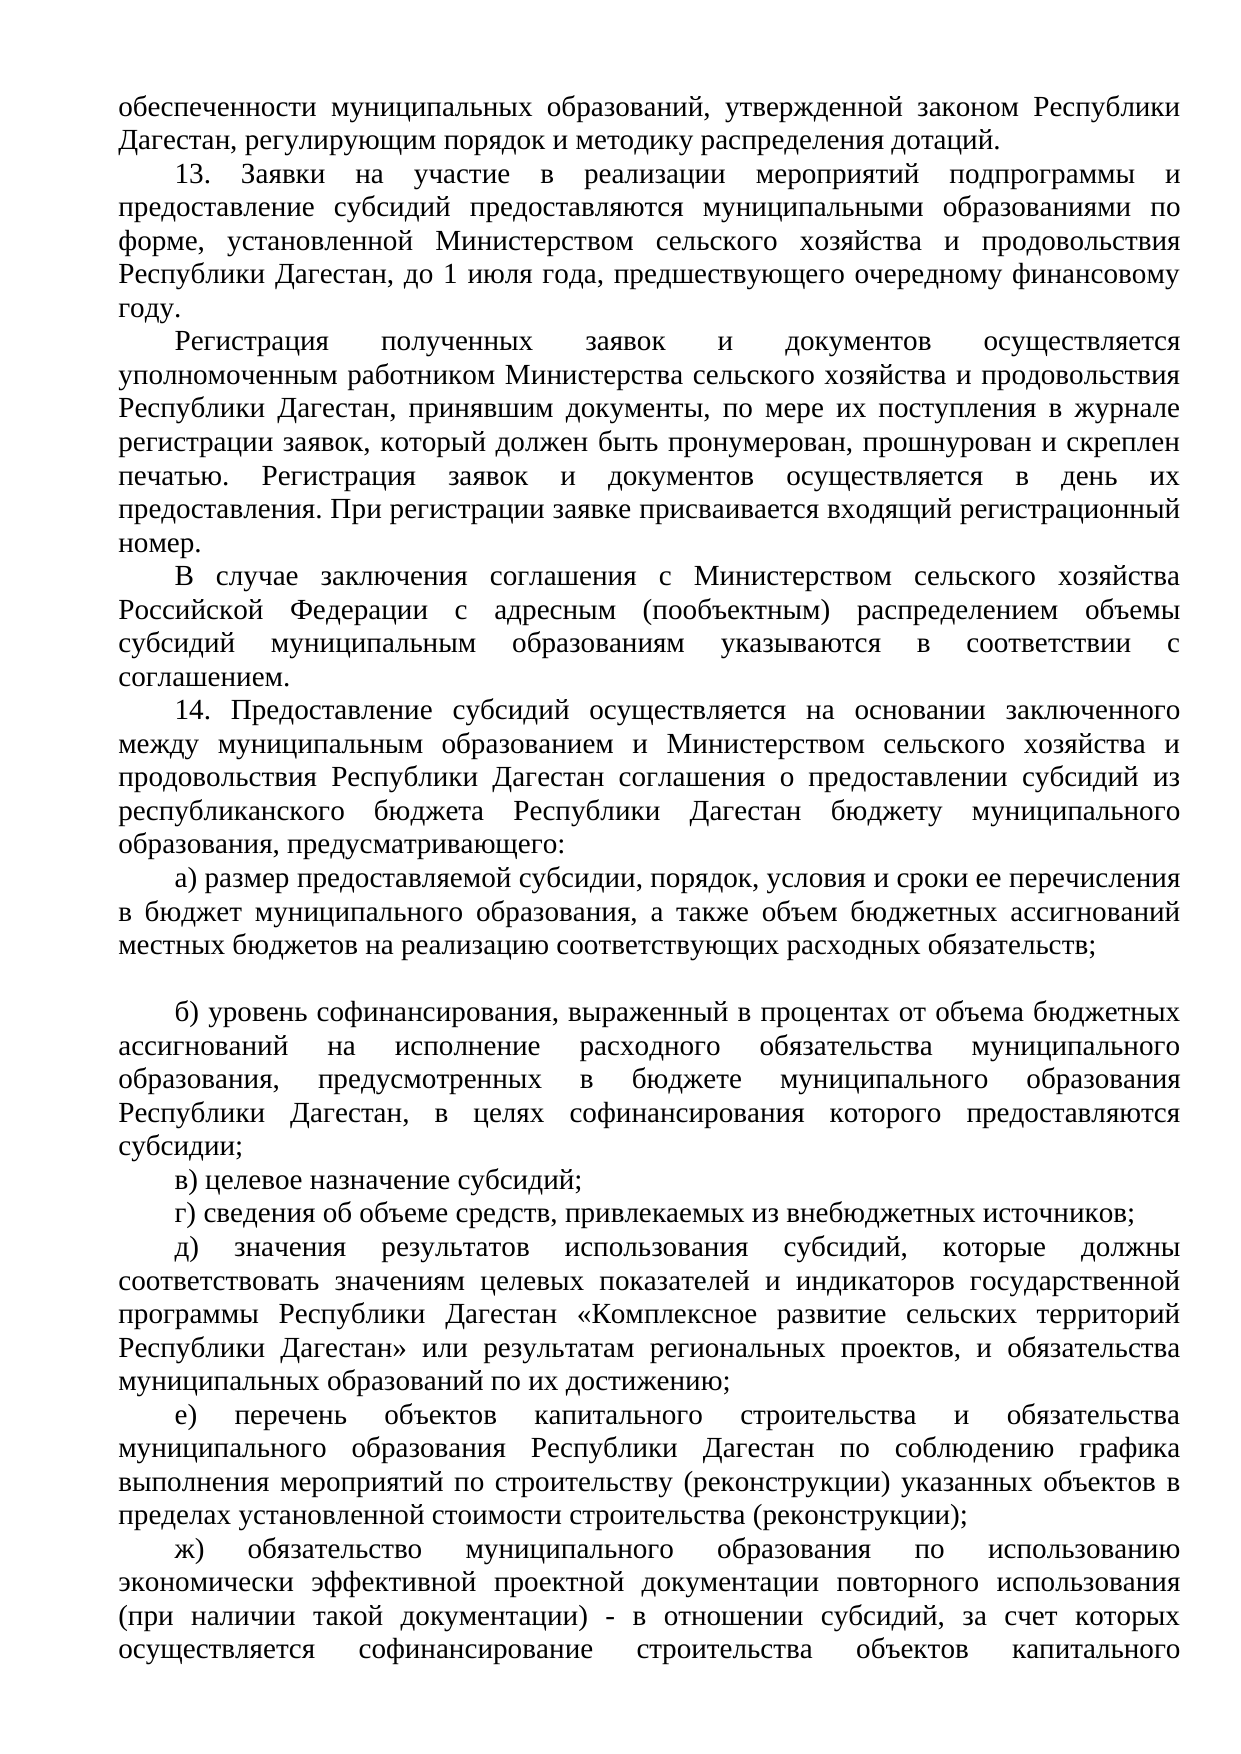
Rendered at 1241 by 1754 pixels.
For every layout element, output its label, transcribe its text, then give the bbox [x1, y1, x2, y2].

text а) размер предоставляемой субсидии, порядок, условия и сроки ее перечисления в бюджет муниципального образования, а также объем бюджетных ассигнований местных бюджетов на реализацию соответствующих расходных обязательств; [118, 860, 1181, 961]
text Регистрация полученных заявок и документов осуществляется уполномоченным работником Министерства сельского хозяйства и продовольствия Республики Дагестан, принявшим документы, по мере их поступления в журнале регистрации заявок, который должен быть пронумерован, прошнурован и скреплен печатью. Регистрация заявок и документов осуществляется в день их предоставления. При регистрации заявке присваивается входящий регистрационный номер. [118, 323, 1181, 558]
text г) сведения об объеме средств, привлекаемых из внебюджетных источников; [118, 1196, 1181, 1229]
text в) целевое назначение субсидий; [118, 1162, 1181, 1196]
text д) значения результатов использования субсидий, которые должны соответствовать значениям целевых показателей и индикаторов государственной программы Республики Дагестан «Комплексное развитие сельских территорий Республики Дагестан» или результатам региональных проектов, и обязательства муниципальных образований по их достижению; [118, 1229, 1181, 1397]
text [118, 1531, 1181, 1665]
text б) уровень софинансирования, выраженный в процентах от объема бюджетных ассигнований на исполнение расходного обязательства муниципального образования, предусмотренных в бюджете муниципального образования Республики Дагестан, в целях софинансирования которого предоставляются субсидии; [118, 994, 1181, 1162]
text 14. Предоставление субсидий осуществляется на основании заключенного между муниципальным образованием и Министерством сельского хозяйства и продовольствия Республики Дагестан соглашения о предоставлении субсидий из республиканского бюджета Республики Дагестан бюджету муниципального образования, предусматривающего: [118, 692, 1181, 860]
text В случае заключения соглашения с Министерством сельского хозяйства Российской Федерации с адресным (пообъектным) распределением объемы субсидий муниципальным образованиям указываются в соответствии с соглашением. [118, 558, 1181, 692]
text е) перечень объектов капитального строительства и обязательства муниципального образования Республики Дагестан по соблюдению графика выполнения мероприятий по строительству (реконструкции) указанных объектов в пределах установленной стоимости строительства (реконструкции); [118, 1397, 1181, 1531]
text 13. Заявки на участие в реализации мероприятий подпрограммы и предоставление субсидий предоставляются муниципальными образованиями по форме, установленной Министерством сельского хозяйства и продовольствия Республики Дагестан, до 1 июля года, предшествующего очередному финансовому году. [118, 156, 1181, 323]
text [118, 89, 1181, 156]
